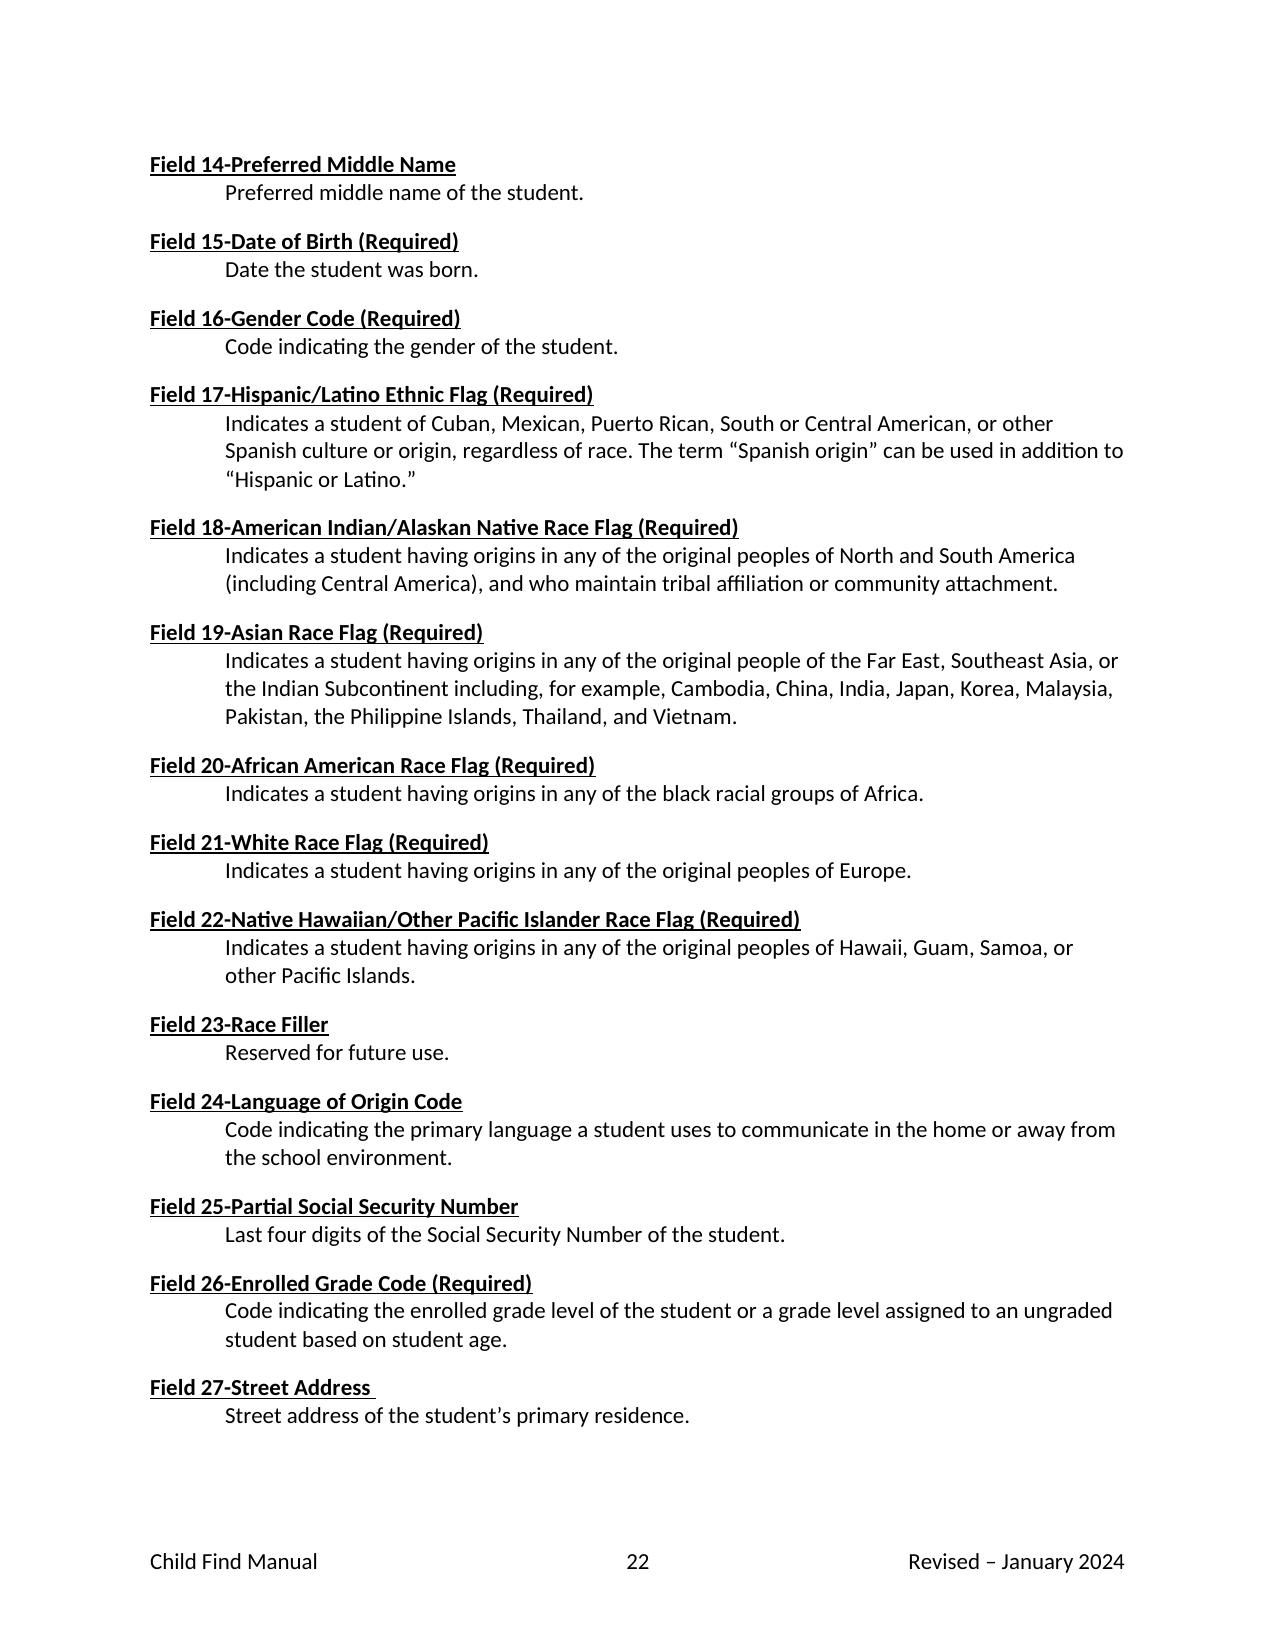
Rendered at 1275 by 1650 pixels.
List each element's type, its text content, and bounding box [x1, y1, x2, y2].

text Last four digits of the Social Security Number of the student. [225, 1220, 1125, 1248]
text Indicates a student having origins in any of the original peoples of Europe. [225, 856, 1125, 884]
text Field 27-Street Address [150, 1373, 1125, 1402]
text Field 20-African American Race Flag (Required) [150, 751, 1125, 779]
text Field 22-Native Hawaiian/Other Pacific Islander Race Flag (Required) [150, 905, 1125, 933]
text Date the student was born. [225, 255, 1125, 283]
text Reserved for future use. [225, 1038, 1125, 1066]
text Field 17-Hispanic/Latino Ethnic Flag (Required) [150, 381, 1125, 409]
text Field 25-Partial Social Security Number [150, 1192, 1125, 1220]
text Field 23-Race Filler [150, 1010, 1125, 1038]
text Code indicating the enrolled grade level of the student or a grade level assigned to an ungraded student based on student age. [225, 1297, 1125, 1353]
text Indicates a student having origins in any of the black racial groups of Africa. [225, 779, 1125, 807]
text Code indicating the primary language a student uses to communicate in the home or away from the school environment. [225, 1115, 1125, 1171]
text Field 16-Gender Code (Required) [150, 304, 1125, 332]
text Field 21-White Race Flag (Required) [150, 828, 1125, 856]
text Street address of the student’s primary residence. [225, 1402, 1125, 1429]
text Indicates a student having origins in any of the original people of the Far East, Southeast Asia, or the Indian Subcontinent including, for example, Cambodia, China, India, Japan, Korea, Malaysia, Pakistan, the Philippine Islands, Thailand, and Vietnam. [225, 646, 1125, 731]
text Field 15-Date of Birth (Required) [150, 227, 1125, 255]
text Indicates a student of Cuban, Mexican, Puerto Rican, South or Central American, or other Spanish culture or origin, regardless of race. The term “Spanish origin” can be used in addition to “Hispanic or Latino.” [225, 409, 1125, 493]
text Field 24-Language of Origin Code [150, 1087, 1125, 1115]
text Code indicating the gender of the student. [225, 332, 1125, 360]
text Indicates a student having origins in any of the original peoples of North and South America (including Central America), and who maintain tribal affiliation or community attachment. [225, 542, 1125, 598]
text Preferred middle name of the student. [225, 178, 1125, 206]
text Field 18-American Indian/Alaskan Native Race Flag (Required) [150, 513, 1125, 542]
text Indicates a student having origins in any of the original peoples of Hawaii, Guam, Samoa, or other Pacific Islands. [225, 933, 1125, 989]
text Field 26-Enrolled Grade Code (Required) [150, 1269, 1125, 1297]
text Field 14-Preferred Middle Name [150, 150, 1125, 178]
text Field 19-Asian Race Flag (Required) [150, 618, 1125, 646]
